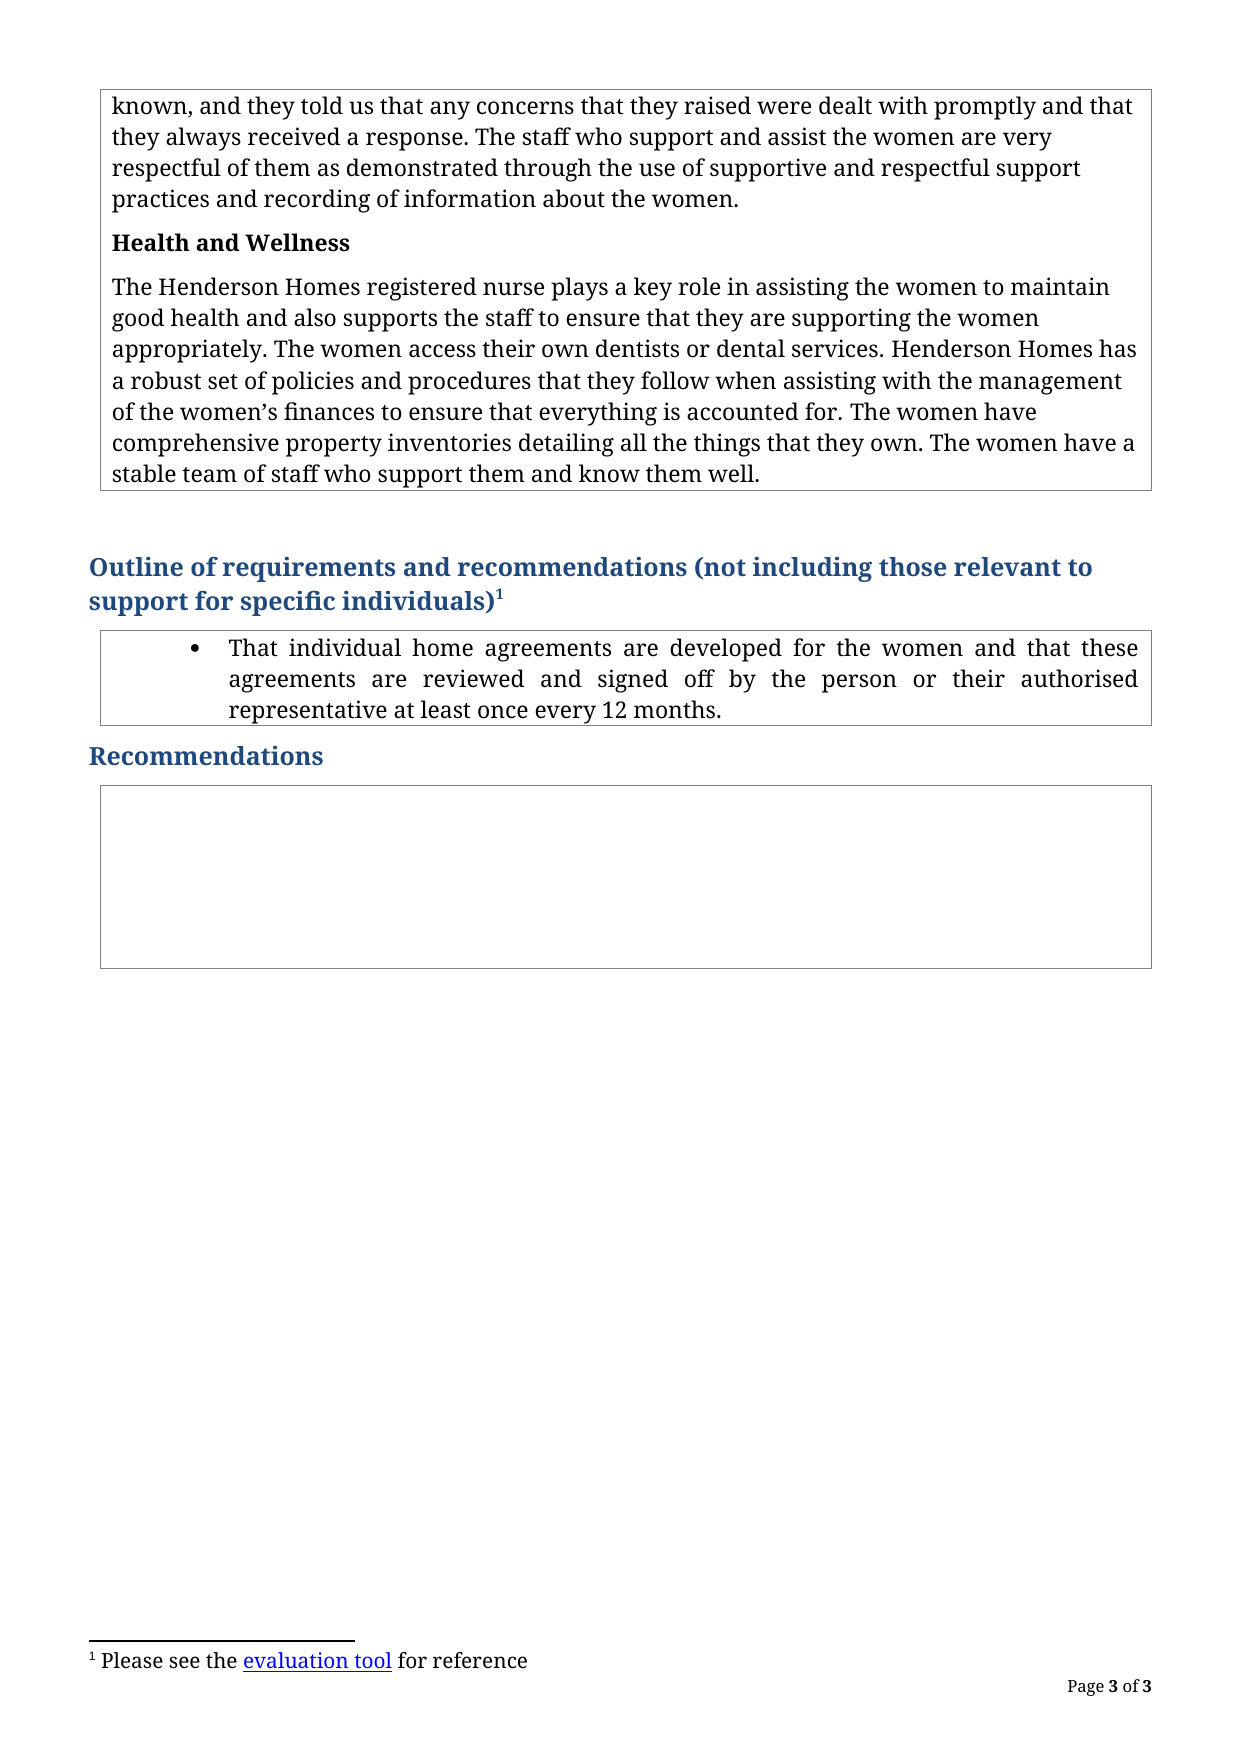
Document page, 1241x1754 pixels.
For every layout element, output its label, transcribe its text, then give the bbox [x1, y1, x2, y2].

table_header That individual home agreements are developed for the women and that these agreements are reviewed and signed off by the person or their authorised representative at least once every 12 months. [101, 631, 1151, 725]
subtitle Recommendations [89, 739, 1152, 773]
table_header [101, 90, 1151, 490]
table_header [101, 786, 1151, 968]
subtitle Outline of requirements and recommendations (not including those relevant to support for specific individuals) [89, 550, 1152, 618]
